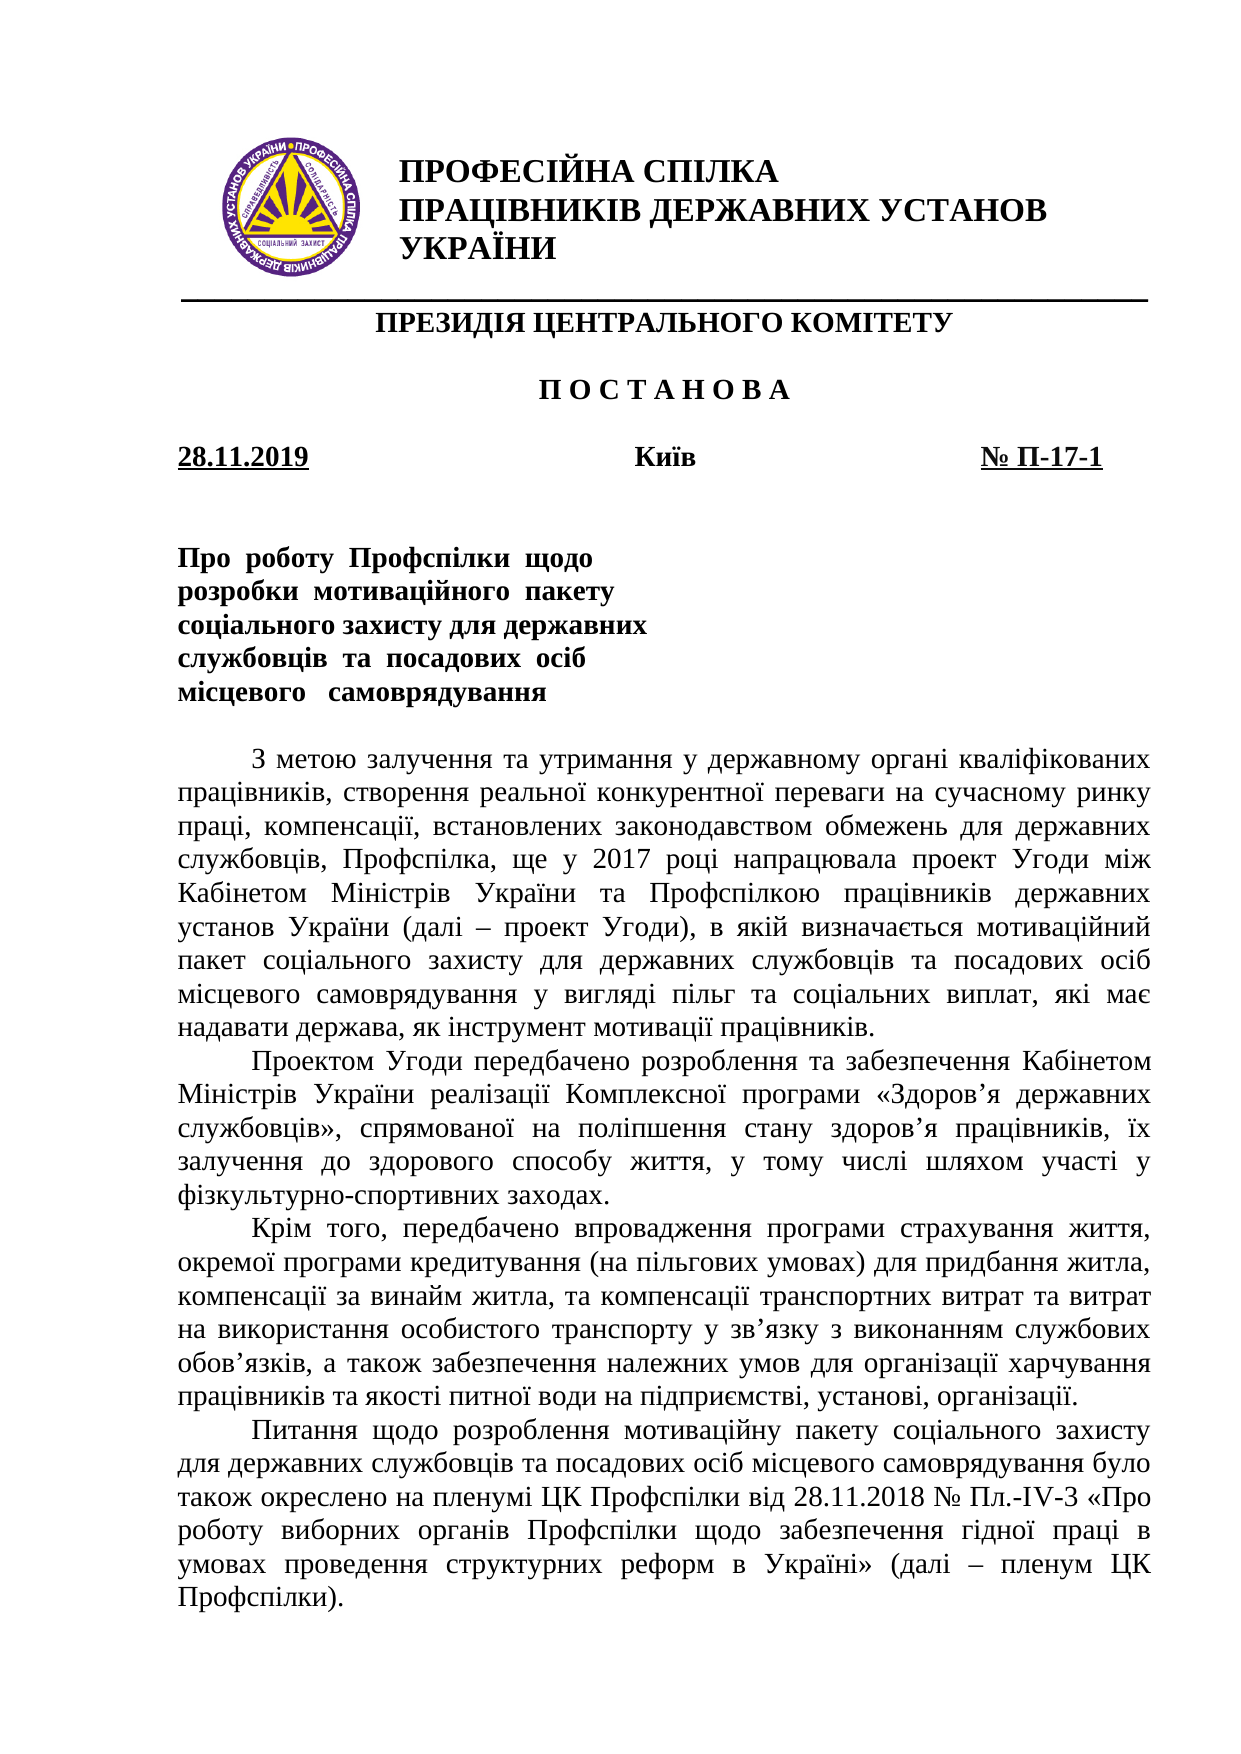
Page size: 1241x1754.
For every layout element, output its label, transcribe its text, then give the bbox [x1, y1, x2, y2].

text З метою залучення та утримання у державному органі кваліфікованих працівників, створення реальної конкурентної переваги на сучасному ринку праці, компенсації, встановлених законодавством обмежень для державних службовців, Профспілка, ще у 2017 році напрацювала проект Угоди між Кабінетом Міністрів України та Профспілкою працівників державних установ України (далі – проект Угоди), в якій визначається мотиваційний пакет соціального захисту для державних службовців та посадових осіб місцевого самоврядування у вигляді пільг та соціальних виплат, які має надавати держава, як інструмент мотивації працівників. [177, 741, 1152, 1043]
text Про роботу Профспілки щодо [177, 540, 1152, 573]
text __________________________________________________________ [177, 267, 1152, 305]
text місцевого самоврядування [177, 674, 1152, 707]
text Проектом Угоди передбачено розроблення та забезпечення Кабінетом Міністрів України реалізації Комплексної програми «Здоров’я державних службовців», спрямованої на поліпшення стану здоров’я працівників, їх залучення до здорового способу життя, у тому числі шляхом участі у фізкультурно-спортивних заходах. [177, 1043, 1152, 1211]
text ПРОФЕСІЙНА СПІЛКА [398, 152, 1152, 190]
text Крім того, передбачено впровадження програми страхування життя, окремої програми кредитування (на пільгових умовах) для придбання житла, компенсації за винайм житла, та компенсації транспортних витрат та витрат на використання особистого транспорту у зв’язку з виконанням службових обов’язків, а також забезпечення належних умов для організації харчування працівників та якості питної води на підприємстві, установі, організації. [177, 1211, 1152, 1412]
text УКРАЇНИ [398, 228, 1152, 267]
text розробки мотиваційного пакету [177, 573, 1152, 607]
text соціального захисту для державних [177, 607, 1152, 640]
text Питання щодо розроблення мотиваційну пакету соціального захисту для державних службовців та посадових осіб місцевого самоврядування було також окреслено на пленумі ЦК Профспілки від 28.11.2018 № Пл.-IV-3 «Про роботу виборних органів Профспілки щодо забезпечення гідної праці в умовах проведення структурних реформ в Україні» (далі – пленум ЦК Профспілки). [177, 1412, 1152, 1613]
picture [207, 119, 373, 267]
text службовців та посадових осіб [177, 640, 1152, 674]
text 28.11.2019 Київ № П-17-1 [177, 439, 1152, 473]
text П О С Т А Н О В А [177, 372, 1152, 406]
text ПРАЦІВНИКІВ ДЕРЖАВНИХ УСТАНОВ [398, 190, 1152, 228]
text ПРЕЗИДІЯ ЦЕНТРАЛЬНОГО КОМІТЕТУ [177, 305, 1152, 338]
